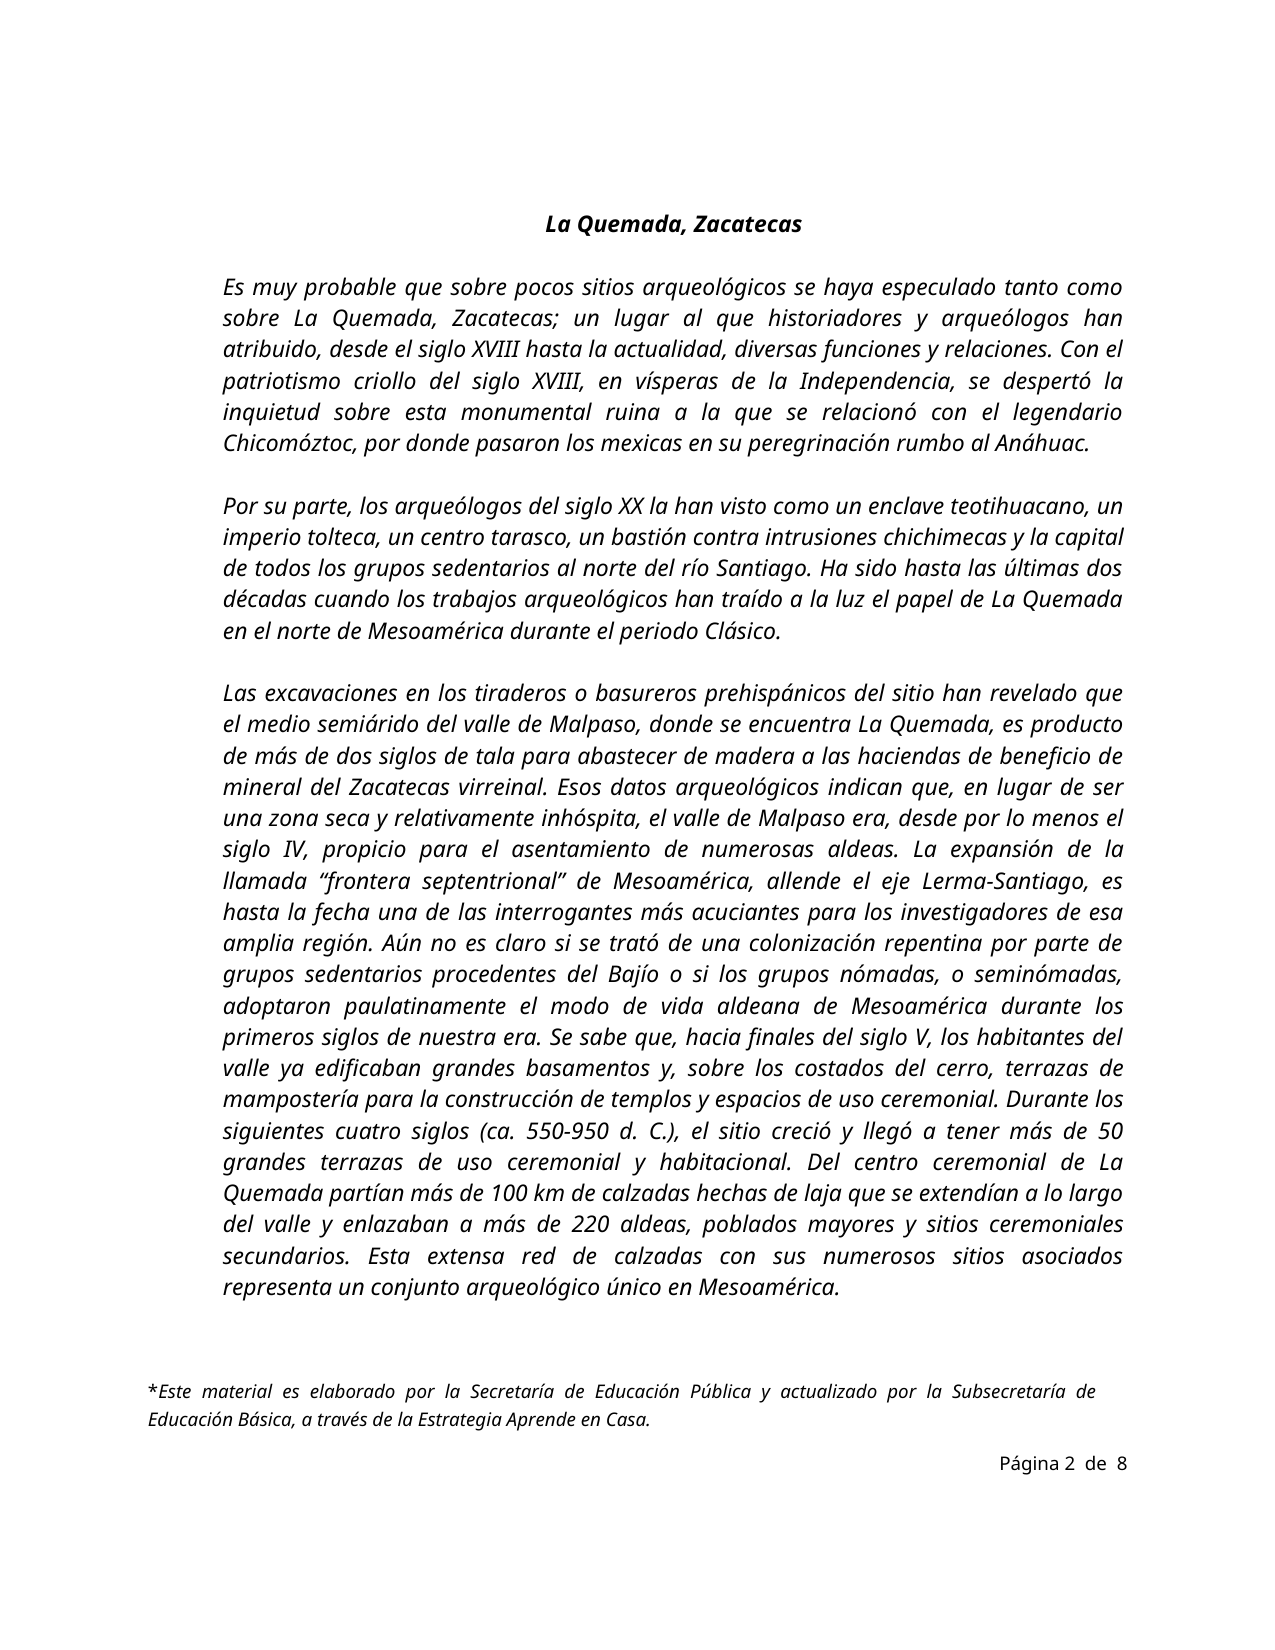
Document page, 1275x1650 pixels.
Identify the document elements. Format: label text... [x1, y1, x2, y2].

text Por su parte, los arqueólogos del siglo XX la han visto como un enclave teotihuacano, un imperio tolteca, un centro tarasco, un bastión contra intrusiones chichimecas y la capital de todos los grupos sedentarios al norte del río Santiago. Ha sido hasta las últimas dos décadas cuando los trabajos arqueológicos han traído a la luz el papel de La Quemada en el norte de Mesoamérica durante el periodo Clásico. [223, 490, 1127, 646]
text Las excavaciones en los tiraderos o basureros prehispánicos del sitio han revelado que el medio semiárido del valle de Malpaso, donde se encuentra La Quemada, es producto de más de dos siglos de tala para abastecer de madera a las haciendas de beneficio de mineral del Zacatecas virreinal. Esos datos arqueológicos indican que, en lugar de ser una zona seca y relativamente inhóspita, el valle de Malpaso era, desde por lo menos el siglo IV, propicio para el asentamiento de numerosas aldeas. La expansión de la llamada “frontera septentrional” de Mesoamérica, allende el eje Lerma-Santiago, es hasta la fecha una de las interrogantes más acuciantes para los investigadores de esa amplia región. Aún no es claro si se trató de una colonización repentina por parte de grupos sedentarios procedentes del Bajío o si los grupos nómadas, o seminómadas, adoptaron paulatinamente el modo de vida aldeana de Mesoamérica durante los primeros siglos de nuestra era. Se sabe que, hacia finales del siglo V, los habitantes del valle ya edificaban grandes basamentos y, sobre los costados del cerro, terrazas de mampostería para la construcción de templos y espacios de uso ceremonial. Durante los siguientes cuatro siglos (ca. 550-950 d. C.), el sitio creció y llegó a tener más de 50 grandes terrazas de uso ceremonial y habitacional. Del centro ceremonial de La Quemada partían más de 100 km de calzadas hechas de laja que se extendían a lo largo del valle y enlazaban a más de 220 aldeas, poblados mayores y sitios ceremoniales secundarios. Esta extensa red de calzadas con sus numerosos sitios asociados representa un conjunto arqueológico único en Mesoamérica. [223, 677, 1127, 1302]
text Es muy probable que sobre pocos sitios arqueológicos se haya especulado tanto como sobre La Quemada, Zacatecas; un lugar al que historiadores y arqueólogos han atribuido, desde el siglo XVIII hasta la actualidad, diversas funciones y relaciones. Con el patriotismo criollo del siglo XVIII, en vísperas de la Independencia, se despertó la inquietud sobre esta monumental ruina a la que se relacionó con el legendario Chicomóztoc, por donde pasaron los mexicas en su peregrinación rumbo al Anáhuac. [223, 271, 1127, 458]
text La Quemada, Zacatecas [223, 208, 1127, 240]
